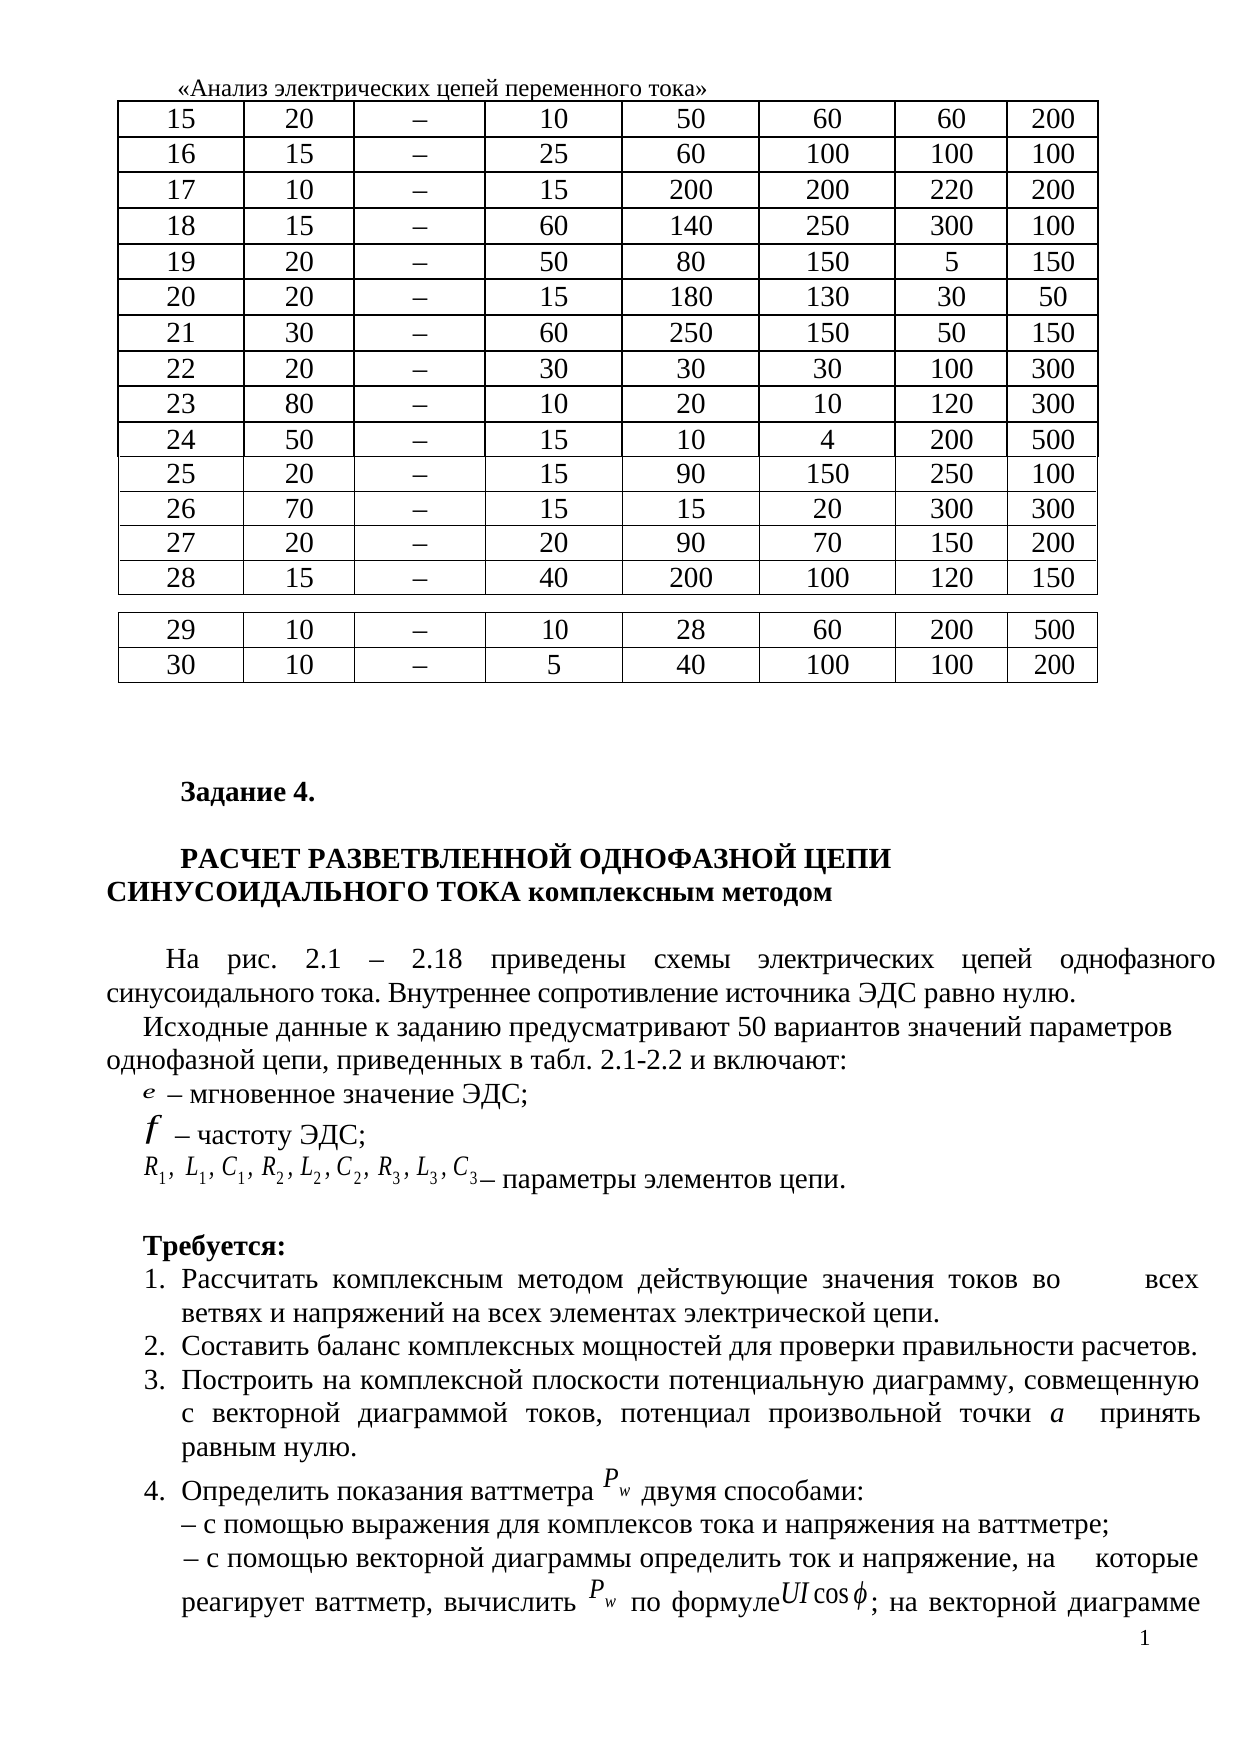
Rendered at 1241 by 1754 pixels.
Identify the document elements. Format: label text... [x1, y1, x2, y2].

table_cell – [355, 457, 485, 491]
table_cell 26 [119, 492, 243, 525]
table_header 10 [244, 613, 354, 647]
table_cell 100 [760, 138, 894, 171]
text Исходные данные к заданию предусматривают 50 вариантов значений параметров однофазной цепи, приведенных в табл. 2.1-2.2 и включают: [106, 1009, 1201, 1076]
table_cell 250 [896, 457, 1007, 491]
table_cell 70 [760, 526, 895, 560]
table_header – [355, 613, 485, 647]
text – параметры элементов цепи. [106, 1151, 1201, 1194]
table_cell 250 [760, 209, 894, 243]
table_cell 15 [244, 561, 354, 594]
table_cell 60 [623, 138, 758, 171]
table_cell 50 [623, 102, 758, 136]
table_cell 200 [1008, 173, 1097, 207]
table_cell – [355, 648, 485, 682]
subtitle РАСЧЕТ РАЗВЕТВЛЕННОЙ ОДНОФАЗНОЙ ЦЕПИ СИНУСОИДАЛЬНОГО ТОКА комплексным методом [106, 841, 1201, 908]
table_cell 10 [760, 387, 894, 421]
table_cell 90 [623, 526, 759, 560]
table_cell 150 [1008, 316, 1097, 350]
table_cell 10 [486, 387, 621, 421]
table_cell 300 [896, 209, 1006, 243]
table_cell 130 [760, 280, 894, 314]
table_cell – [355, 492, 485, 525]
table_cell 20 [486, 526, 622, 560]
table_header 10 [486, 613, 622, 647]
list Рассчитать комплексным методом действующие значения токов во всех ветвях и напряжений на всех элементах электрической цепи. [144, 1261, 1201, 1328]
table_cell 40 [486, 561, 622, 594]
table_cell – [355, 102, 484, 136]
table_cell 100 [1008, 456, 1097, 491]
table_cell 22 [119, 352, 243, 385]
table_cell 15 [623, 492, 759, 525]
table_cell – [355, 138, 484, 171]
table_cell 25 [119, 457, 243, 491]
text – с помощью выражения для комплексов тока и напряжения на ваттметре; [181, 1506, 1201, 1540]
table_cell – [355, 423, 484, 456]
table_cell 50 [1008, 280, 1097, 314]
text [144, 1540, 1201, 1617]
table_cell 25 [486, 138, 621, 171]
table_cell 100 [1008, 138, 1097, 171]
table_cell 500 [1008, 423, 1097, 456]
table_cell 18 [119, 209, 243, 243]
table_cell 20 [623, 387, 758, 421]
table_cell 5 [486, 648, 622, 682]
text – мгновенное значение ЭДС; [106, 1076, 1201, 1109]
table_cell – [355, 173, 484, 207]
table_cell 20 [245, 352, 353, 385]
table_cell 20 [119, 280, 243, 314]
text – частоту ЭДС; [106, 1109, 1201, 1151]
table_cell 200 [1008, 648, 1097, 682]
table_cell 15 [486, 280, 621, 314]
table_cell 15 [486, 173, 621, 207]
table_header 200 [896, 613, 1007, 647]
table_cell 19 [119, 245, 243, 278]
table_cell 200 [623, 173, 758, 207]
table_cell – [355, 526, 485, 560]
table_cell 150 [1008, 245, 1097, 278]
table_cell 100 [760, 648, 895, 682]
table_cell 15 [486, 423, 621, 456]
table_cell 140 [623, 209, 758, 243]
table_cell 150 [760, 316, 894, 350]
table_cell 24 [119, 423, 243, 456]
table_cell 50 [896, 316, 1006, 350]
table_header 60 [760, 613, 895, 647]
table_cell 100 [760, 561, 895, 594]
table_cell 200 [1008, 102, 1097, 136]
table_cell 30 [760, 352, 894, 385]
table_cell 10 [623, 423, 758, 456]
table_cell 10 [244, 648, 354, 682]
table_cell 30 [486, 352, 621, 385]
table_cell – [355, 387, 484, 421]
table_cell 180 [623, 280, 758, 314]
table_cell 150 [1008, 560, 1097, 594]
table_cell 5 [896, 245, 1006, 278]
table_cell 10 [486, 102, 621, 136]
table_cell 80 [245, 387, 353, 421]
table_header 28 [623, 613, 759, 647]
table_cell 28 [119, 561, 243, 594]
table_cell 60 [896, 102, 1006, 136]
table_cell 20 [760, 492, 895, 525]
table_cell 15 [245, 209, 353, 243]
table_cell – [355, 561, 485, 594]
table_cell 200 [623, 561, 759, 594]
table_cell 200 [760, 173, 894, 207]
table_header 500 [1008, 613, 1097, 647]
table_cell – [355, 316, 484, 350]
table_cell 120 [896, 387, 1006, 421]
table_cell 16 [119, 138, 243, 171]
table_cell – [355, 280, 484, 314]
table_cell 90 [623, 457, 759, 491]
table_cell 30 [623, 352, 758, 385]
list Составить баланс комплексных мощностей для проверки правильности расчетов. [144, 1328, 1201, 1362]
table_cell 21 [119, 316, 243, 350]
table_cell 100 [1008, 209, 1097, 243]
table_cell 20 [244, 457, 354, 491]
text На рис. 2.1 – 2.18 приведены схемы электрических цепей однофазного синусоидального тока. Внутреннее сопротивление источника ЭДС равно нулю. [106, 942, 1216, 1009]
table_cell 300 [896, 492, 1007, 525]
table_header 29 [119, 613, 243, 647]
table_cell 20 [245, 280, 353, 314]
table_cell – [355, 352, 484, 385]
table_cell 15 [245, 138, 353, 171]
table_cell 40 [623, 648, 759, 682]
table_cell 10 [245, 173, 353, 207]
table_cell 15 [486, 492, 622, 525]
table_cell 100 [896, 138, 1006, 171]
table_cell 23 [119, 387, 243, 421]
table_cell 30 [119, 648, 243, 682]
table_cell – [355, 245, 484, 278]
table_cell 70 [244, 492, 354, 525]
table_cell 20 [244, 526, 354, 560]
table_cell 20 [245, 245, 353, 278]
table_cell 15 [486, 457, 622, 491]
table_cell – [355, 209, 484, 243]
table_cell 300 [1008, 352, 1097, 385]
table_cell 50 [245, 423, 353, 456]
table_cell 30 [896, 280, 1006, 314]
list Определить показания ваттметра двумя способами: [144, 1463, 1201, 1506]
table_cell 300 [1008, 491, 1097, 525]
table_cell 100 [896, 648, 1007, 682]
table_cell 20 [245, 102, 353, 136]
table_cell 50 [486, 245, 621, 278]
table_cell 60 [486, 316, 621, 350]
table_cell 100 [896, 352, 1006, 385]
table_cell 300 [1008, 387, 1097, 421]
table_cell 15 [119, 102, 243, 136]
table_cell 80 [623, 245, 758, 278]
table_cell 150 [896, 526, 1007, 560]
table_cell 150 [760, 245, 894, 278]
table_cell 60 [760, 102, 894, 136]
table_cell 4 [760, 423, 894, 456]
table_cell 17 [119, 173, 243, 207]
list Построить на комплексной плоскости потенциальную диаграмму, совмещенную с векторной диаграммой токов, потенциал произвольной точки а принять равным нулю. [144, 1362, 1201, 1463]
table_cell 220 [896, 173, 1006, 207]
table_cell 250 [623, 316, 758, 350]
table_cell 30 [245, 316, 353, 350]
text Требуется: [106, 1228, 1201, 1261]
table_cell 150 [760, 457, 895, 491]
table_cell 60 [486, 209, 621, 243]
subtitle Задание 4. [106, 774, 1201, 807]
table_cell 27 [119, 526, 243, 560]
table_cell 200 [896, 423, 1006, 456]
table_cell 120 [896, 561, 1007, 594]
table_cell 200 [1008, 525, 1097, 560]
